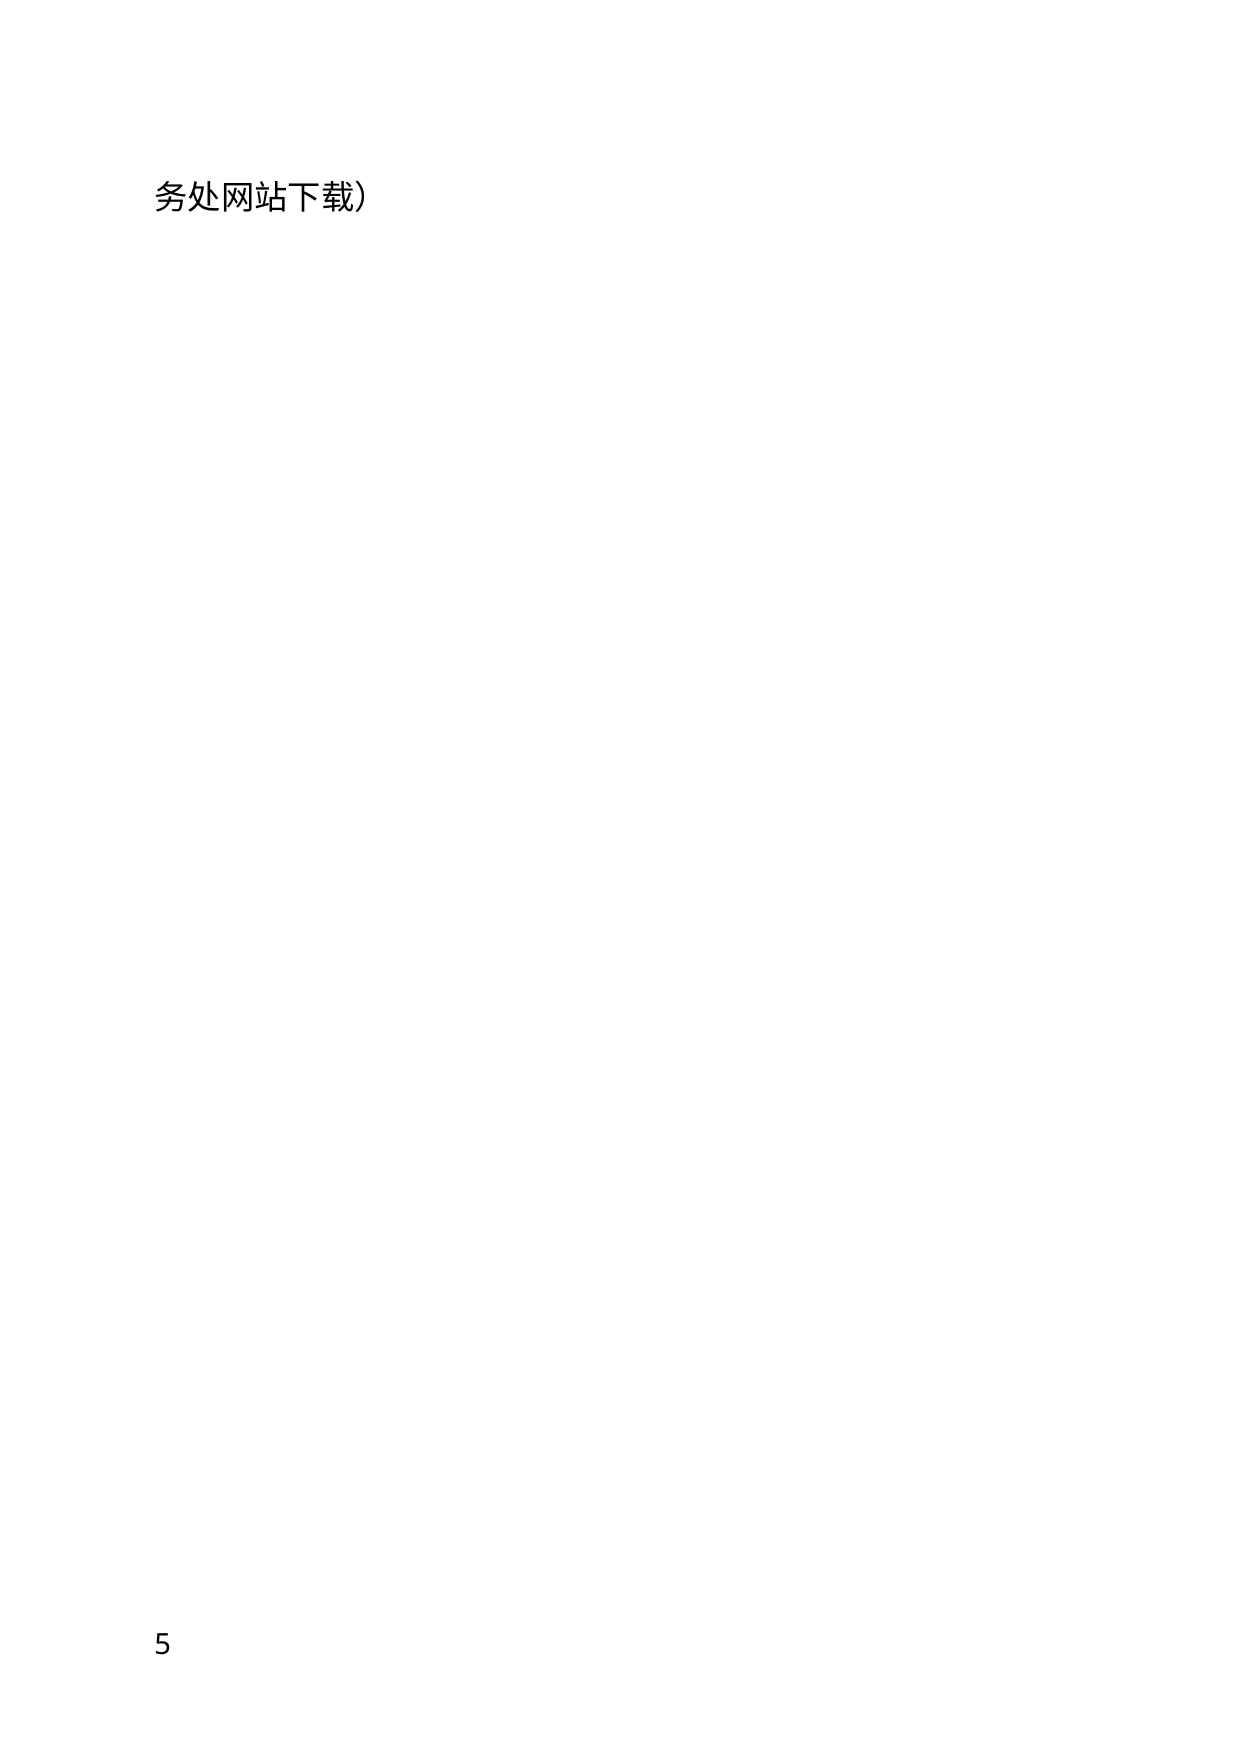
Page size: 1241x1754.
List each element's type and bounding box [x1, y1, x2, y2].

text [154, 164, 1073, 221]
